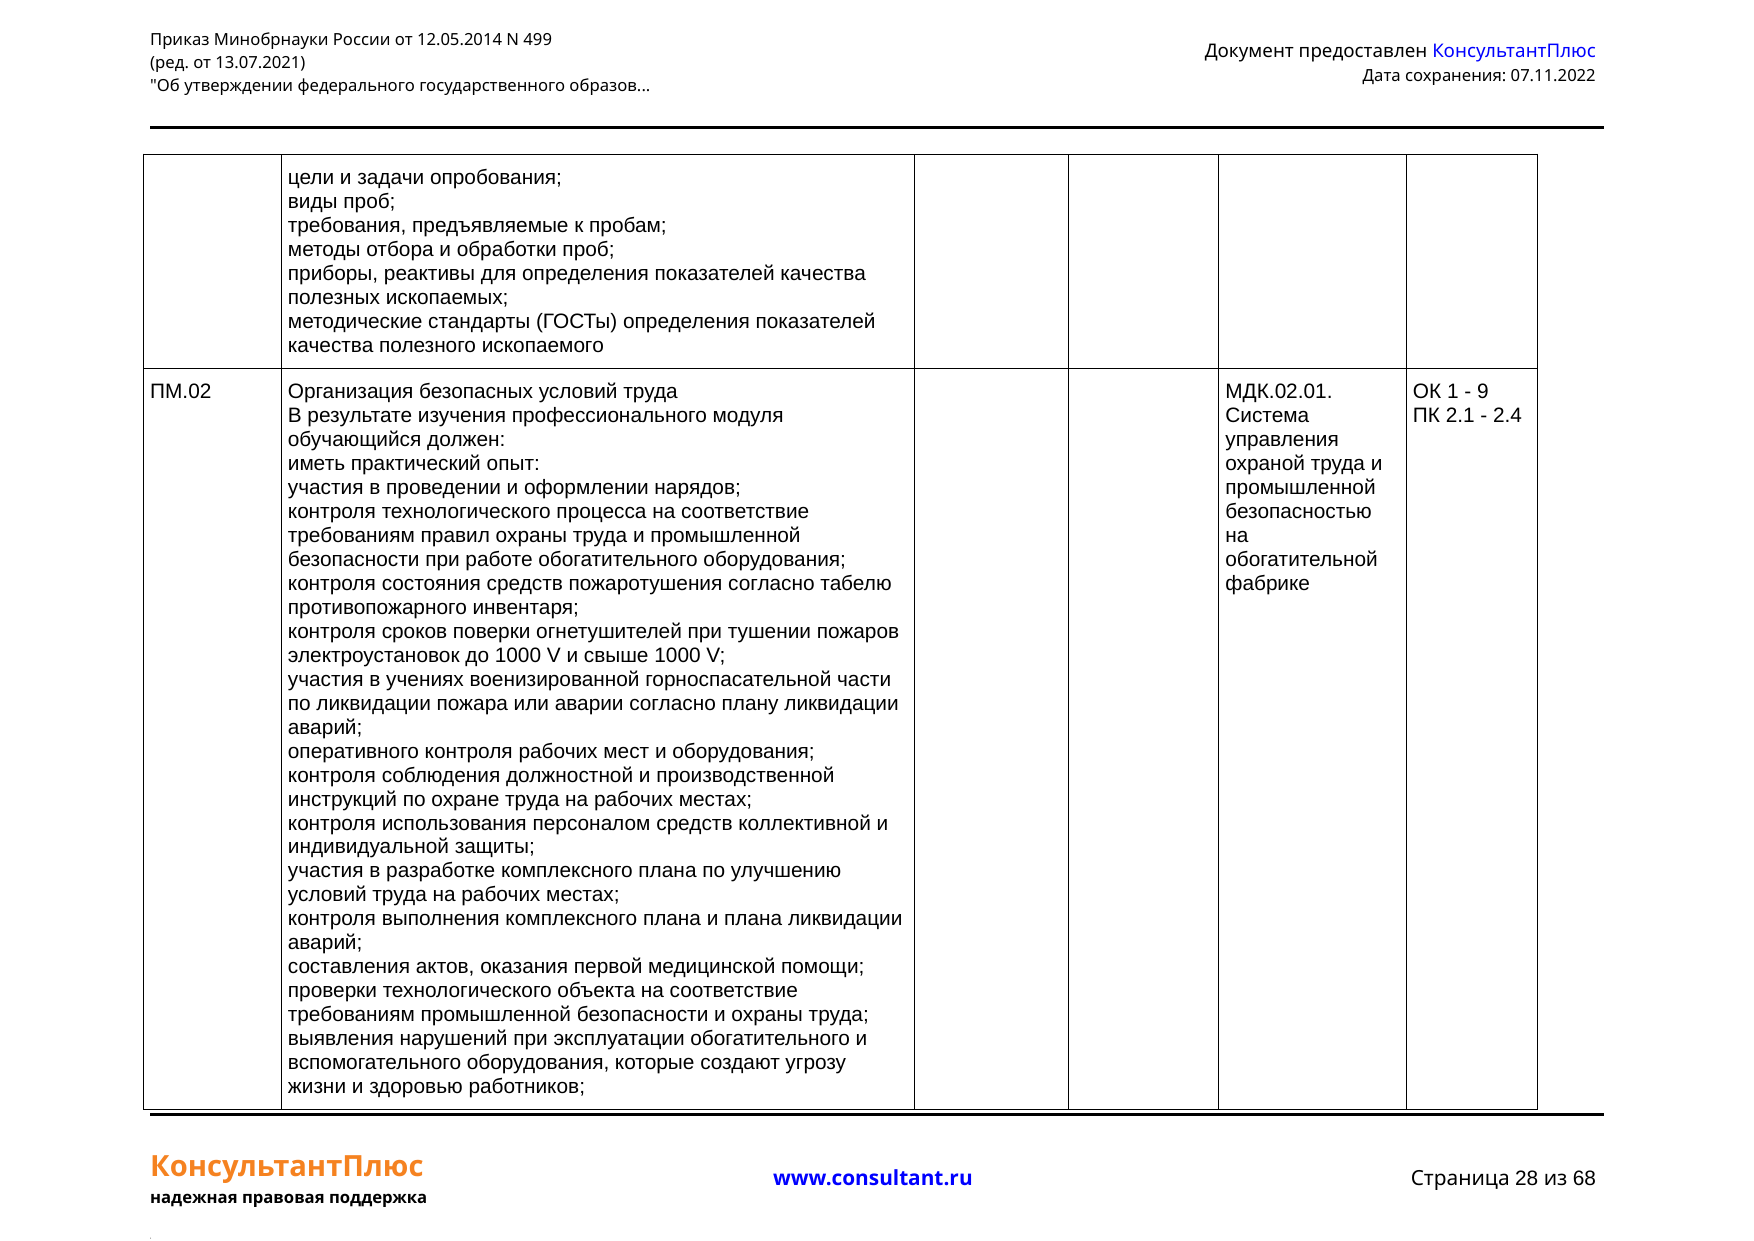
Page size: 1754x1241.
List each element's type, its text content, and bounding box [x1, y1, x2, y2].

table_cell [282, 369, 914, 1108]
table_cell ПМ.02 [144, 369, 281, 1108]
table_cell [1407, 369, 1537, 1108]
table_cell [1219, 155, 1406, 367]
table_cell [1069, 369, 1218, 1108]
table_cell [915, 369, 1068, 1108]
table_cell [1219, 369, 1406, 1108]
